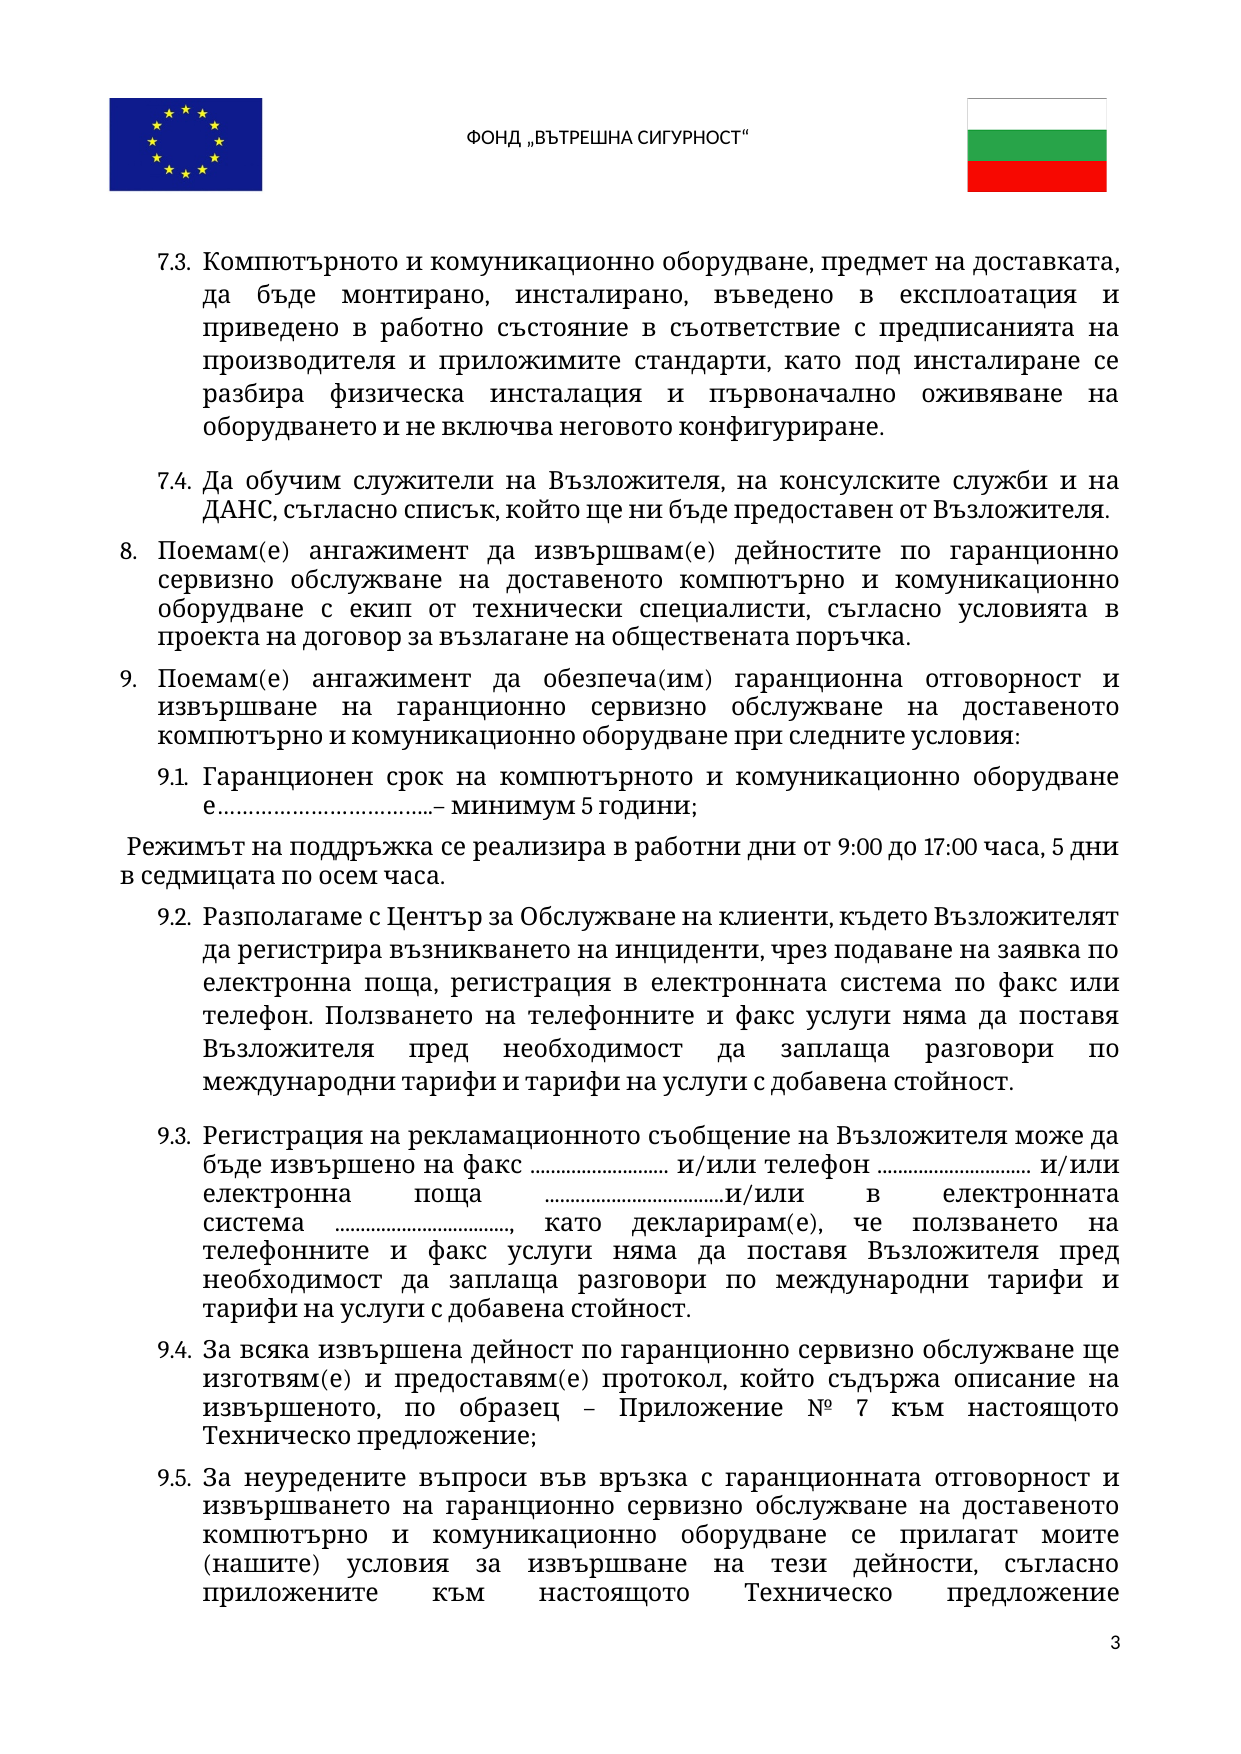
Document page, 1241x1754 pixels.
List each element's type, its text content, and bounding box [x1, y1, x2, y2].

picture [967, 98, 1107, 192]
list Поемам(е) ангажимент да обезпеча(им) гаранционна отговорност и извършване на гаранционно сервизно обслужване на доставеното компютърно и комуникационно оборудване при следните условия: [120, 664, 1120, 751]
text Режимът на поддръжка се реализира в работни дни от 9:00 до 17:00 часа, 5 дни в седмицата по осем часа. [120, 833, 1120, 891]
list Поемам(е) ангажимент да извършвам(е) дейностите по гаранционно сервизно обслужване на доставеното компютърно и комуникационно оборудване с екип от технически специалисти, съгласно условията в проекта на договор за възлагане на обществената поръчка. [120, 537, 1120, 652]
list Компютърното и комуникационно оборудване, предмет на доставката, да бъде монтирано, инсталирано, въведено в експлоатация и приведено в работно състояние в съответствие с предписанията на производителя и приложимите стандарти, като под инсталиране се разбира физическа инсталация и първоначално оживяване на оборудването и не включва неговото конфигуриране. [157, 248, 1120, 442]
list Регистрация на рекламационното съобщение на Възложителя може да бъде извършено на факс ........................... и/или телефон .............................. и/или електронна поща ...................................и/или в електронната система .................................., като декларирам(е), че ползването на телефонните и факс услуги няма да поставя Възложителя пред необходимост да заплаща разговори по международни тарифи и тарифи на услуги с добавена стойност. [157, 1122, 1120, 1323]
list Разполагаме с Център за Обслужване на клиенти, където Възложителят да регистрира възникването на инциденти, чрез подаване на заявка по електронна поща, регистрация в електронната система по факс или телефон. Ползването на телефонните и факс услуги няма да поставя Възложителя пред необходимост да заплаща разговори по международни тарифи и тарифи на услуги с добавена стойност. [157, 903, 1120, 1097]
picture [106, 98, 265, 194]
list За всяка извършена дейност по гаранционно сервизно обслужване ще изготвям(е) и предоставям(е) протокол, който съдържа описание на извършеното, по образец – Приложение № 7 към настоящото Техническо предложение; [157, 1336, 1120, 1451]
list Гаранционен срок на компютърното и комуникационно оборудване е……………………………..– минимум 5 години; [157, 763, 1120, 821]
list Да обучим служители на Възложителя, на консулските служби и на ДАНС, съгласно списък, който ще ни бъде предоставен от Възложителя. [157, 467, 1120, 524]
